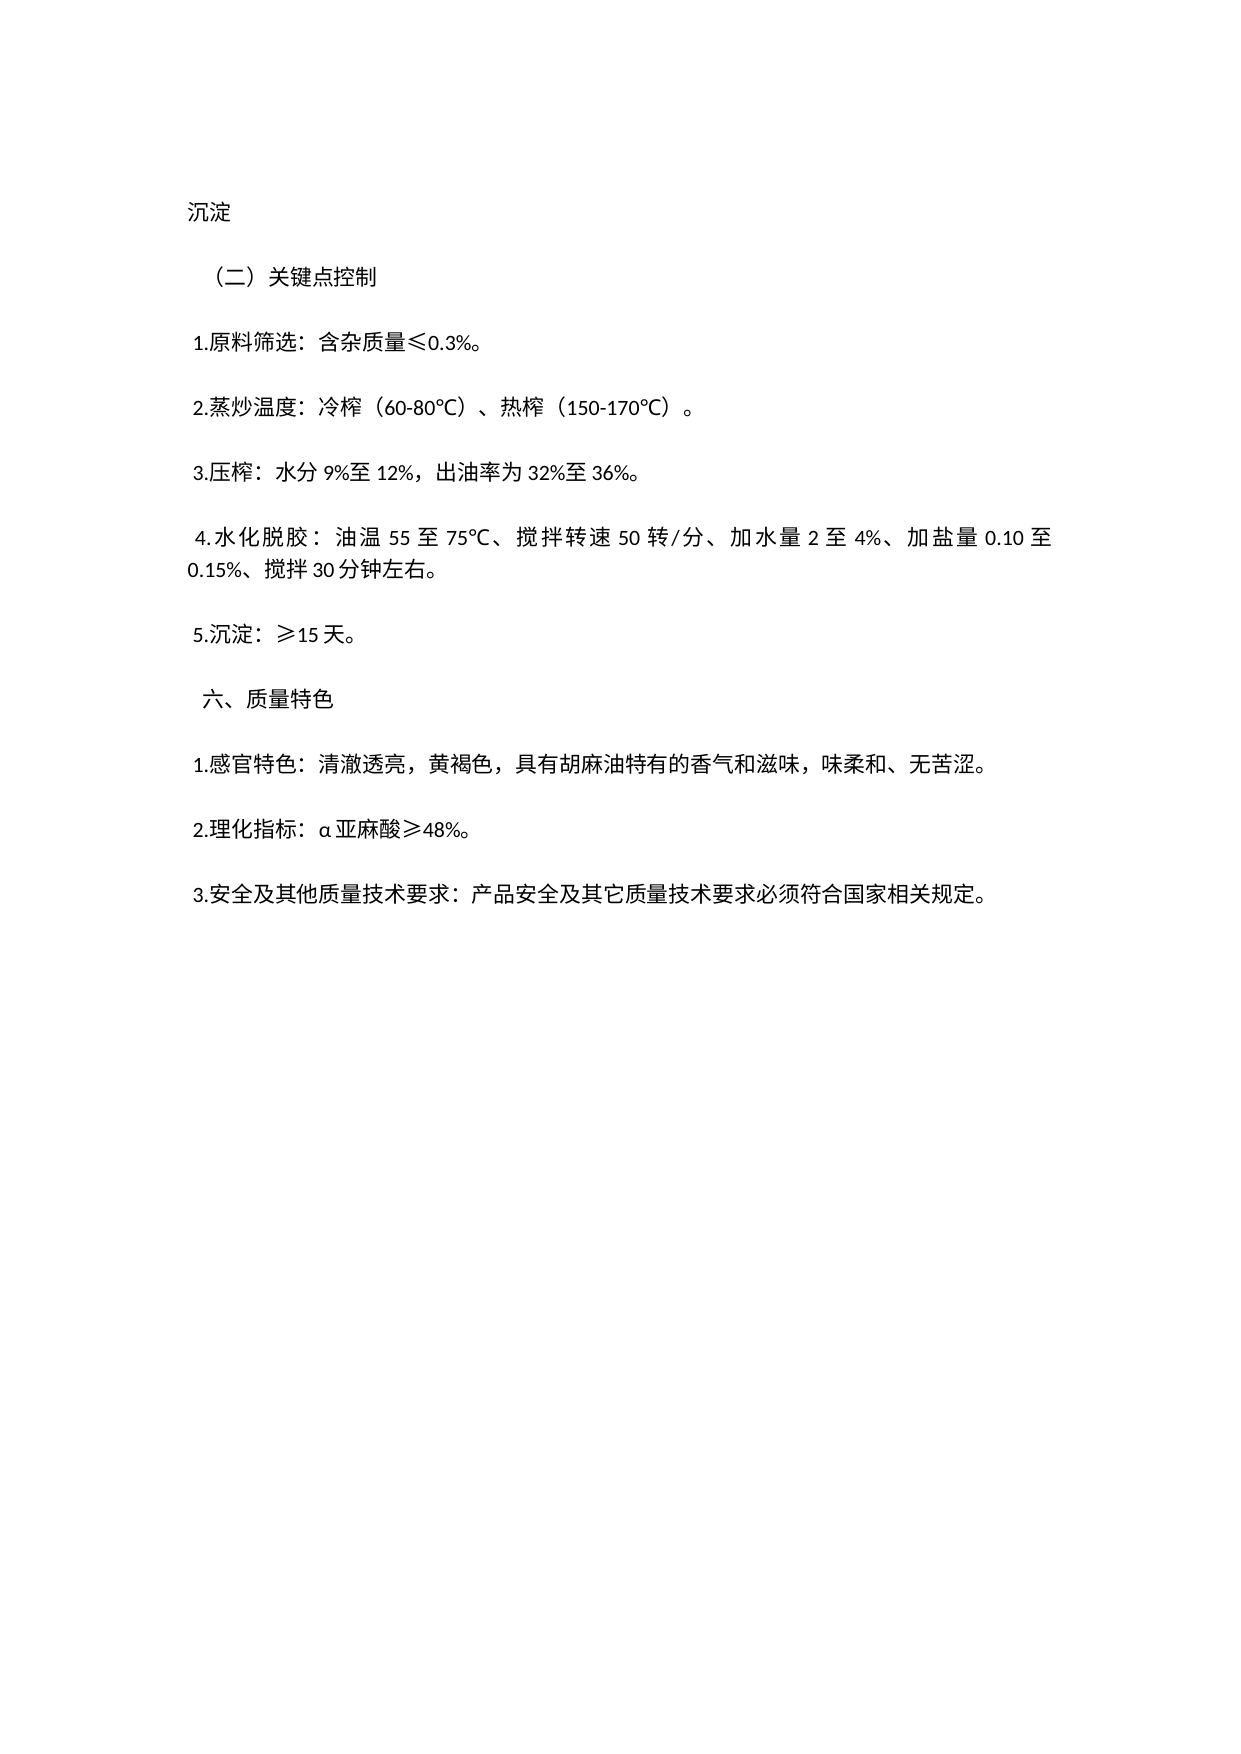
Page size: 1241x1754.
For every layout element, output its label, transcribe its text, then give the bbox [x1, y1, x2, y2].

text 5.沉淀：≥15天。 [187, 617, 1053, 649]
text （二）关键点控制 [187, 259, 1053, 292]
text 4.水化脱胶：油温55至75℃、搅拌转速50转/分、加水量2至4%、加盐量0.10至0.15%、搅拌30分钟左右。 [187, 519, 1053, 584]
text 3.压榨：水分9%至12%，出油率为32%至36%。 [187, 454, 1053, 487]
text 1.原料筛选：含杂质量≤0.3%。 [187, 324, 1053, 357]
text 六、质量特色 [187, 682, 1053, 714]
text 沉淀 [187, 194, 1053, 227]
text 2.理化指标：α亚麻酸≥48%。 [187, 812, 1053, 844]
text 2.蒸炒温度：冷榨（60-80℃）、热榨（150-170℃）。 [187, 389, 1053, 422]
text 3.安全及其他质量技术要求：产品安全及其它质量技术要求必须符合国家相关规定。 [187, 877, 1053, 909]
text 1.感官特色：清澈透亮，黄褐色，具有胡麻油特有的香气和滋味，味柔和、无苦涩。 [187, 747, 1053, 779]
